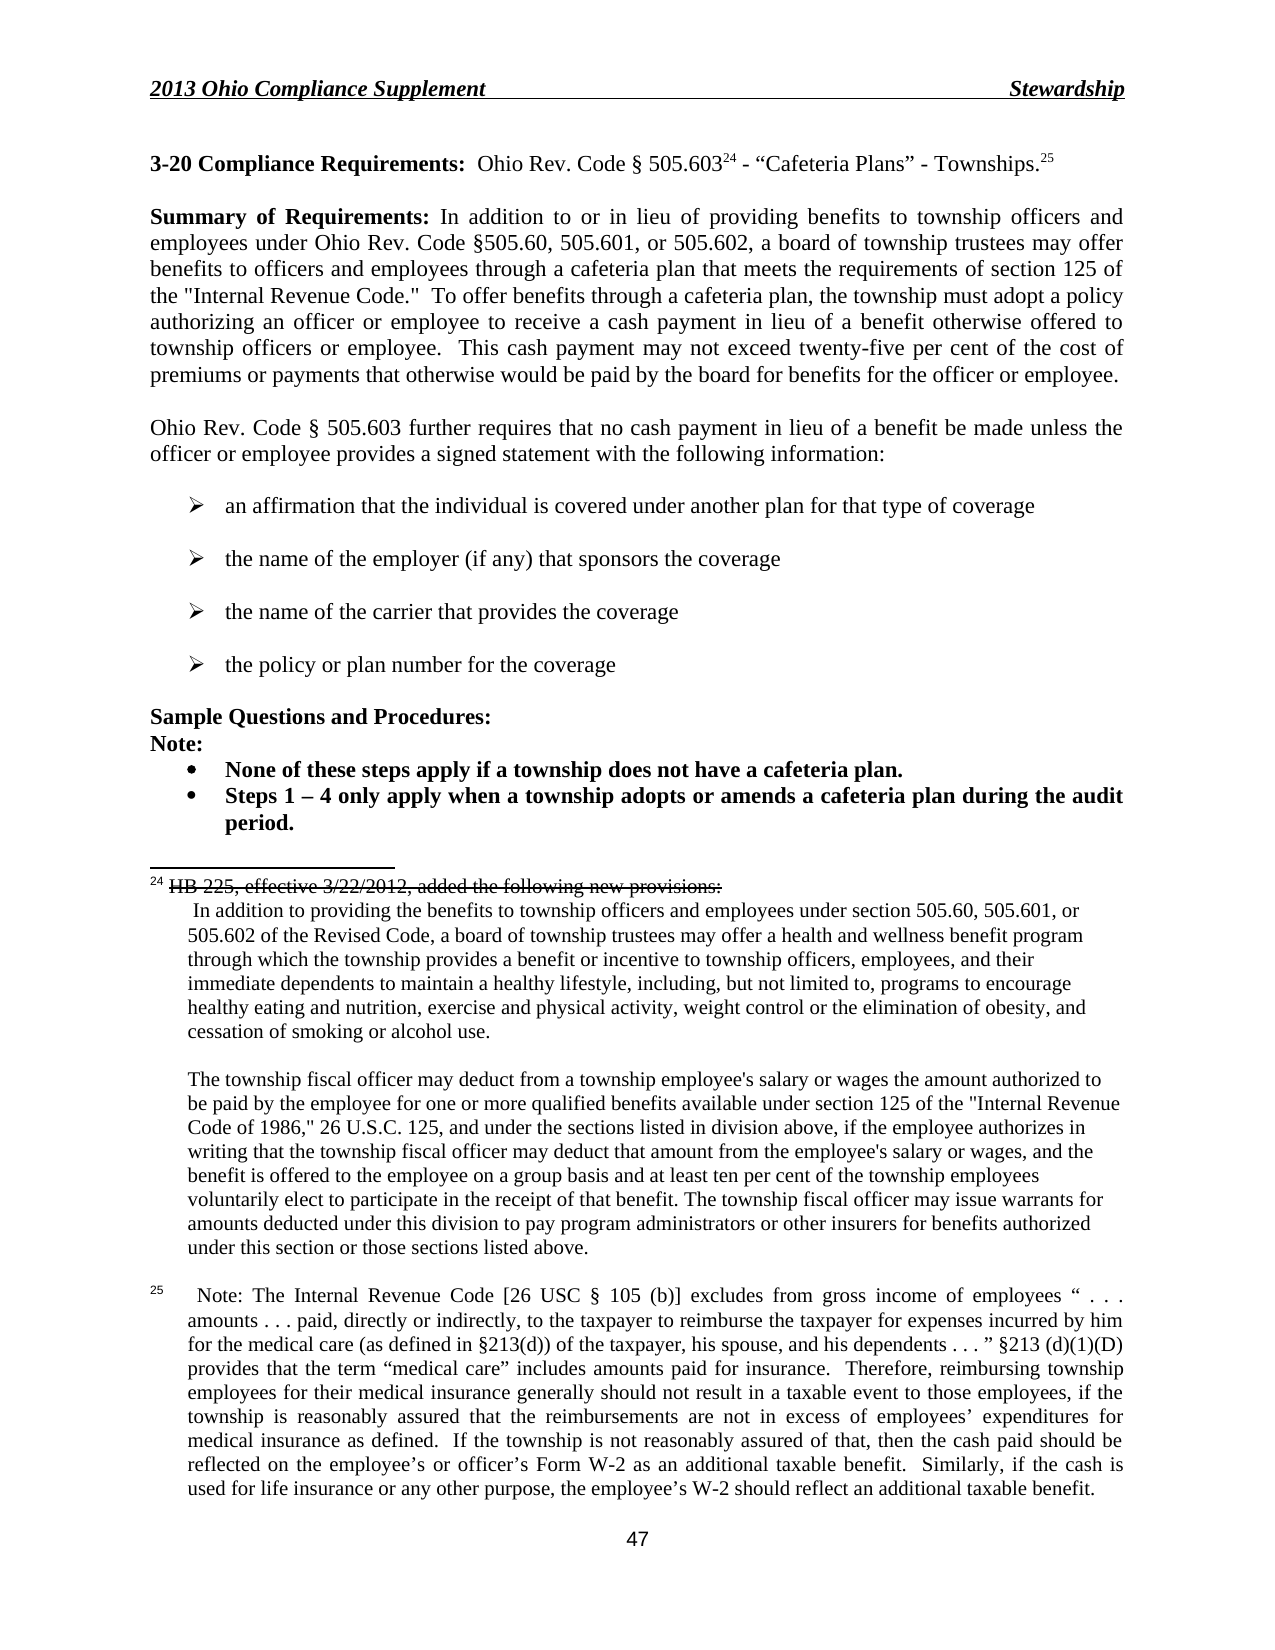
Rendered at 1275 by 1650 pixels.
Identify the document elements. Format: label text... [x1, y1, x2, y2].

text Note: [150, 730, 1125, 756]
list the name of the employer (if any) that sponsors the coverage [187, 545, 1125, 572]
list an affirmation that the individual is covered under another plan for that type of coverage [187, 493, 1125, 519]
text Summary of Requirements: In addition to or in lieu of providing benefits to township officers and employees under Ohio Rev. Code §505.60, 505.601, or 505.602, a board of township trustees may offer benefits to officers and employees through a cafeteria plan that meets the requirements of section 125 of the "Internal Revenue Code." To offer benefits through a cafeteria plan, the township must adopt a policy authorizing an officer or employee to receive a cash payment in lieu of a benefit otherwise offered to township officers or employee. This cash payment may not exceed twenty-five per cent of the cost of premiums or payments that otherwise would be paid by the board for benefits for the officer or employee. [150, 203, 1125, 387]
text 3-20 Compliance Requirements: Ohio Rev. Code § 505.603 - “Cafeteria Plans” - Townships. [150, 150, 1125, 176]
list Steps 1 – 4 only apply when a township adopts or amends a cafeteria plan during the audit period. [187, 782, 1125, 835]
list the name of the carrier that provides the coverage [187, 598, 1125, 624]
list None of these steps apply if a township does not have a cafeteria plan. [187, 756, 1125, 782]
text Ohio Rev. Code § 505.603 further requires that no cash payment in lieu of a benefit be made unless the officer or employee provides a signed statement with the following information: [150, 413, 1125, 466]
list the policy or plan number for the coverage [187, 651, 1125, 677]
text Sample Questions and Procedures: [150, 703, 1125, 730]
